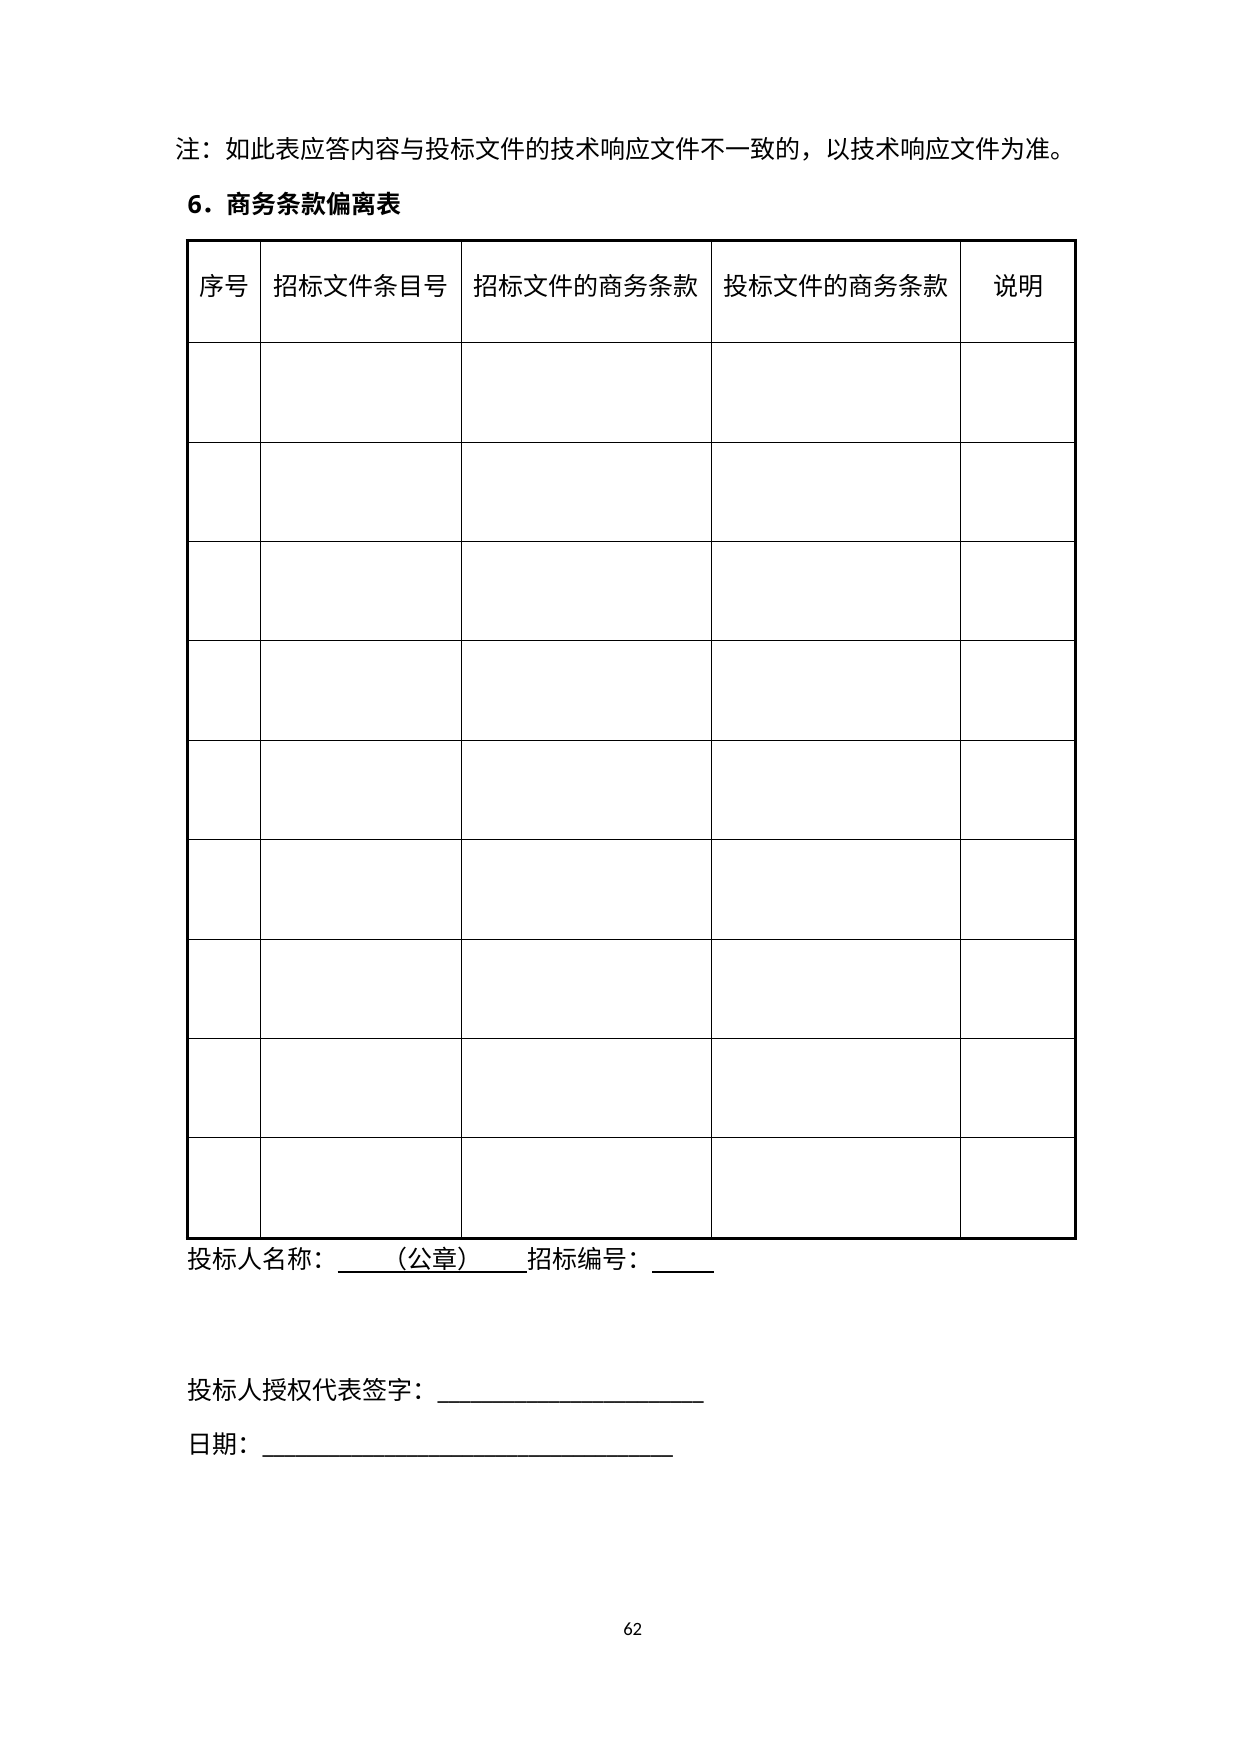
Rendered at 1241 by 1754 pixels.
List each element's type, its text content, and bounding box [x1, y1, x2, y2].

table_header 序号 [189, 242, 260, 342]
table_cell [462, 443, 711, 541]
table_header 招标文件条目号 [261, 242, 461, 342]
table_cell [189, 443, 260, 541]
table_cell [189, 343, 260, 442]
table_cell [462, 343, 711, 442]
table_cell [462, 1039, 711, 1137]
table_cell [712, 542, 960, 640]
table_cell [712, 641, 960, 740]
text 日期：_____________________________________ [187, 1424, 1078, 1461]
text 注：如此表应答内容与投标文件的技术响应文件不一致的，以技术响应文件为准。 [175, 130, 1078, 166]
table_cell [961, 343, 1074, 442]
table_cell [961, 641, 1074, 740]
table_cell [189, 741, 260, 839]
table_cell [712, 741, 960, 839]
table_cell [712, 1138, 960, 1237]
table_cell [462, 940, 711, 1038]
table_cell [261, 641, 461, 740]
table_cell [961, 443, 1074, 541]
table_cell [712, 443, 960, 541]
table_cell [189, 1138, 260, 1237]
table_cell [189, 940, 260, 1038]
text 投标人名称： （公章） 招标编号： [187, 1240, 1078, 1276]
table_cell [261, 1039, 461, 1137]
table_cell [961, 542, 1074, 640]
table_cell [261, 840, 461, 938]
table_cell [462, 1138, 711, 1237]
table_cell [462, 741, 711, 839]
table_header 招标文件的商务条款 [462, 242, 711, 342]
table_cell [712, 940, 960, 1038]
table_cell [961, 741, 1074, 839]
table_cell [961, 1138, 1074, 1237]
table_cell [261, 940, 461, 1038]
table_cell [189, 542, 260, 640]
table_header 说明 [961, 242, 1074, 342]
table_cell [261, 741, 461, 839]
table_cell [189, 840, 260, 938]
table_header 投标文件的商务条款 [712, 242, 960, 342]
table_cell [261, 1138, 461, 1237]
table_cell [462, 840, 711, 938]
table_cell [261, 343, 461, 442]
table_cell [462, 641, 711, 740]
table_cell [712, 343, 960, 442]
table_cell [961, 840, 1074, 938]
text 投标人授权代表签字：________________________ [187, 1370, 1078, 1406]
text 6．商务条款偏离表 [187, 184, 1078, 221]
table_cell [961, 940, 1074, 1038]
table_cell [261, 443, 461, 541]
table_cell [189, 1039, 260, 1137]
table_cell [462, 542, 711, 640]
table_cell [712, 1039, 960, 1137]
table_cell [712, 840, 960, 938]
table_cell [189, 641, 260, 740]
table_cell [261, 542, 461, 640]
table_cell [961, 1039, 1074, 1137]
